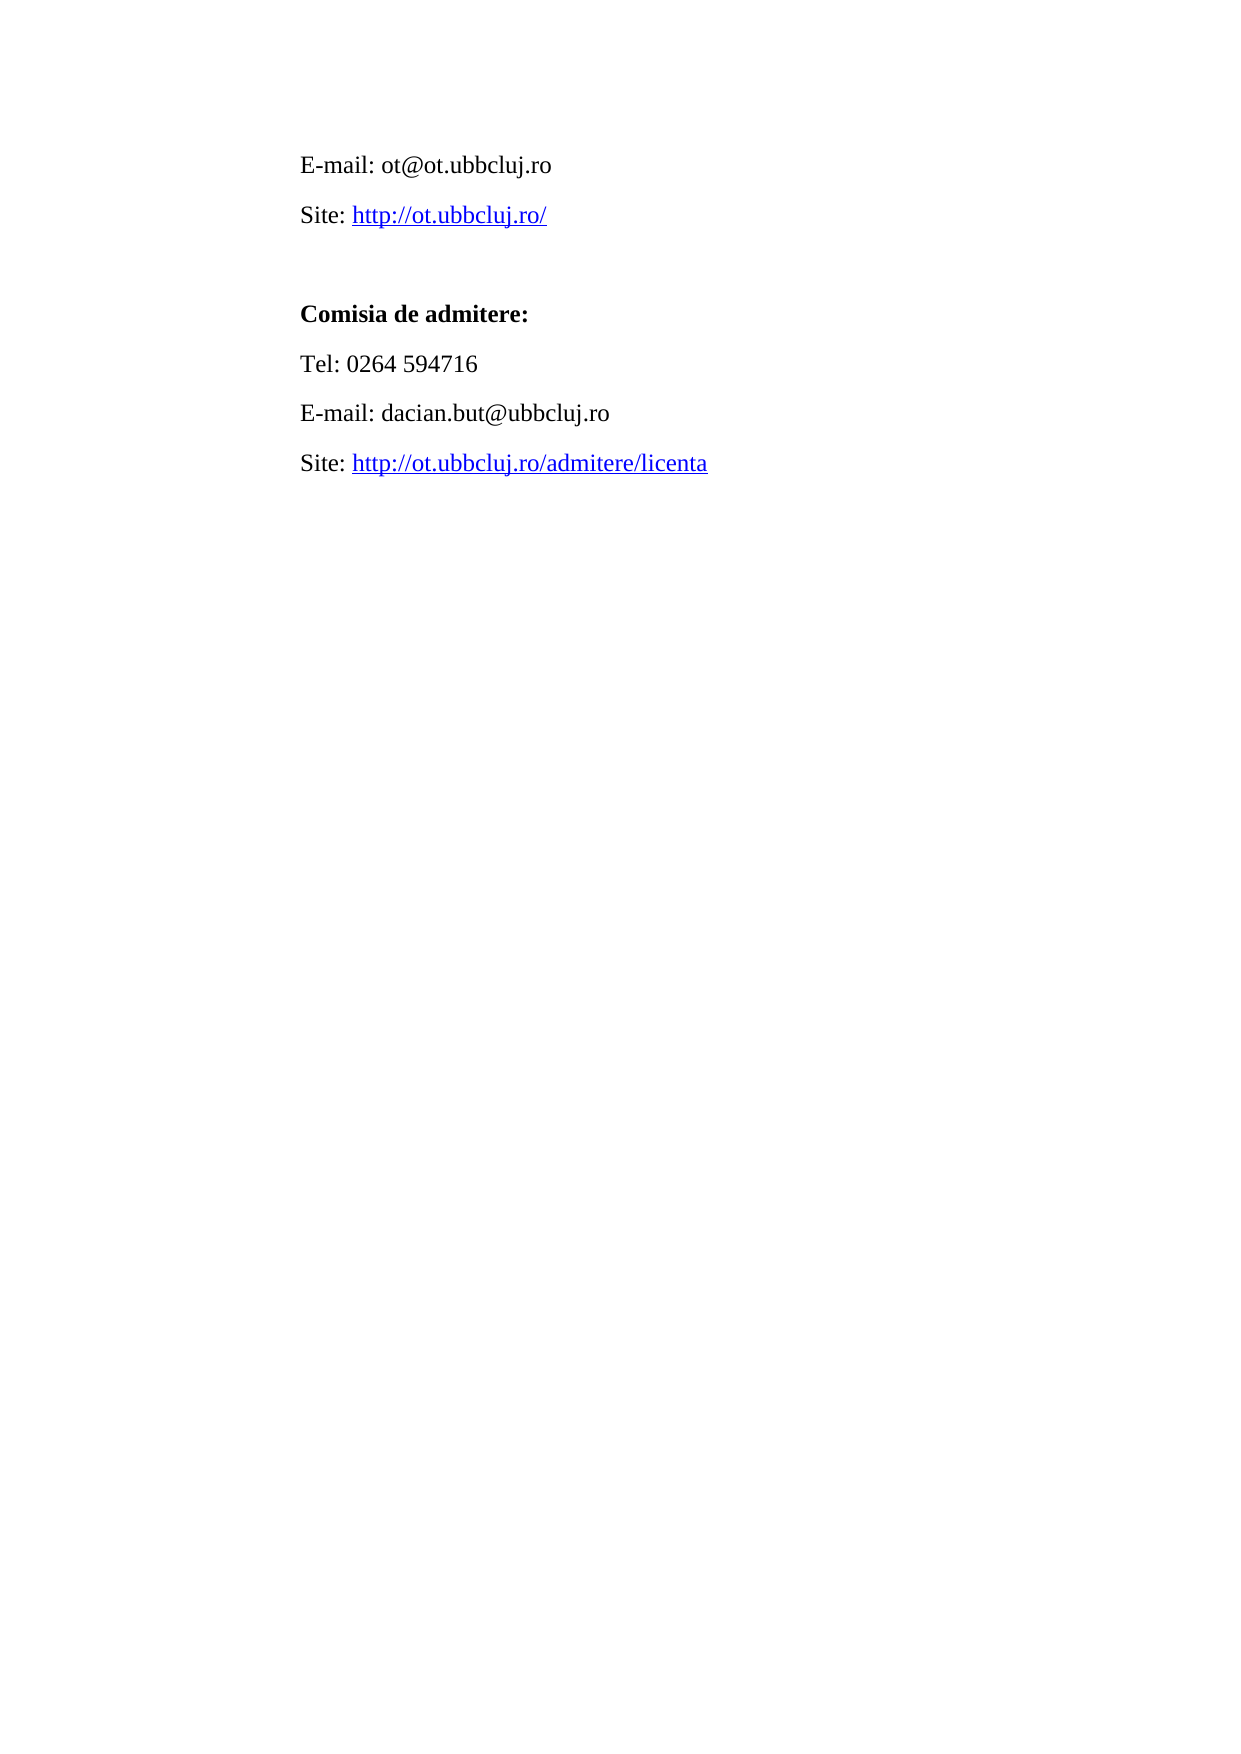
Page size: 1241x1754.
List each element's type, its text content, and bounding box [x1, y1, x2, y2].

text E-mail: ot@ot.ubbcluj.ro [150, 150, 1090, 179]
text E-mail: dacian.but@ubbcluj.ro [150, 398, 1090, 427]
text Tel: 0264 594716 [150, 349, 1090, 377]
text Comisia de admitere: [150, 299, 1090, 328]
text Site: http://ot.ubbcluj.ro/ [150, 200, 1090, 228]
text Site: http://ot.ubbcluj.ro/admitere/licenta [225, 448, 1090, 477]
